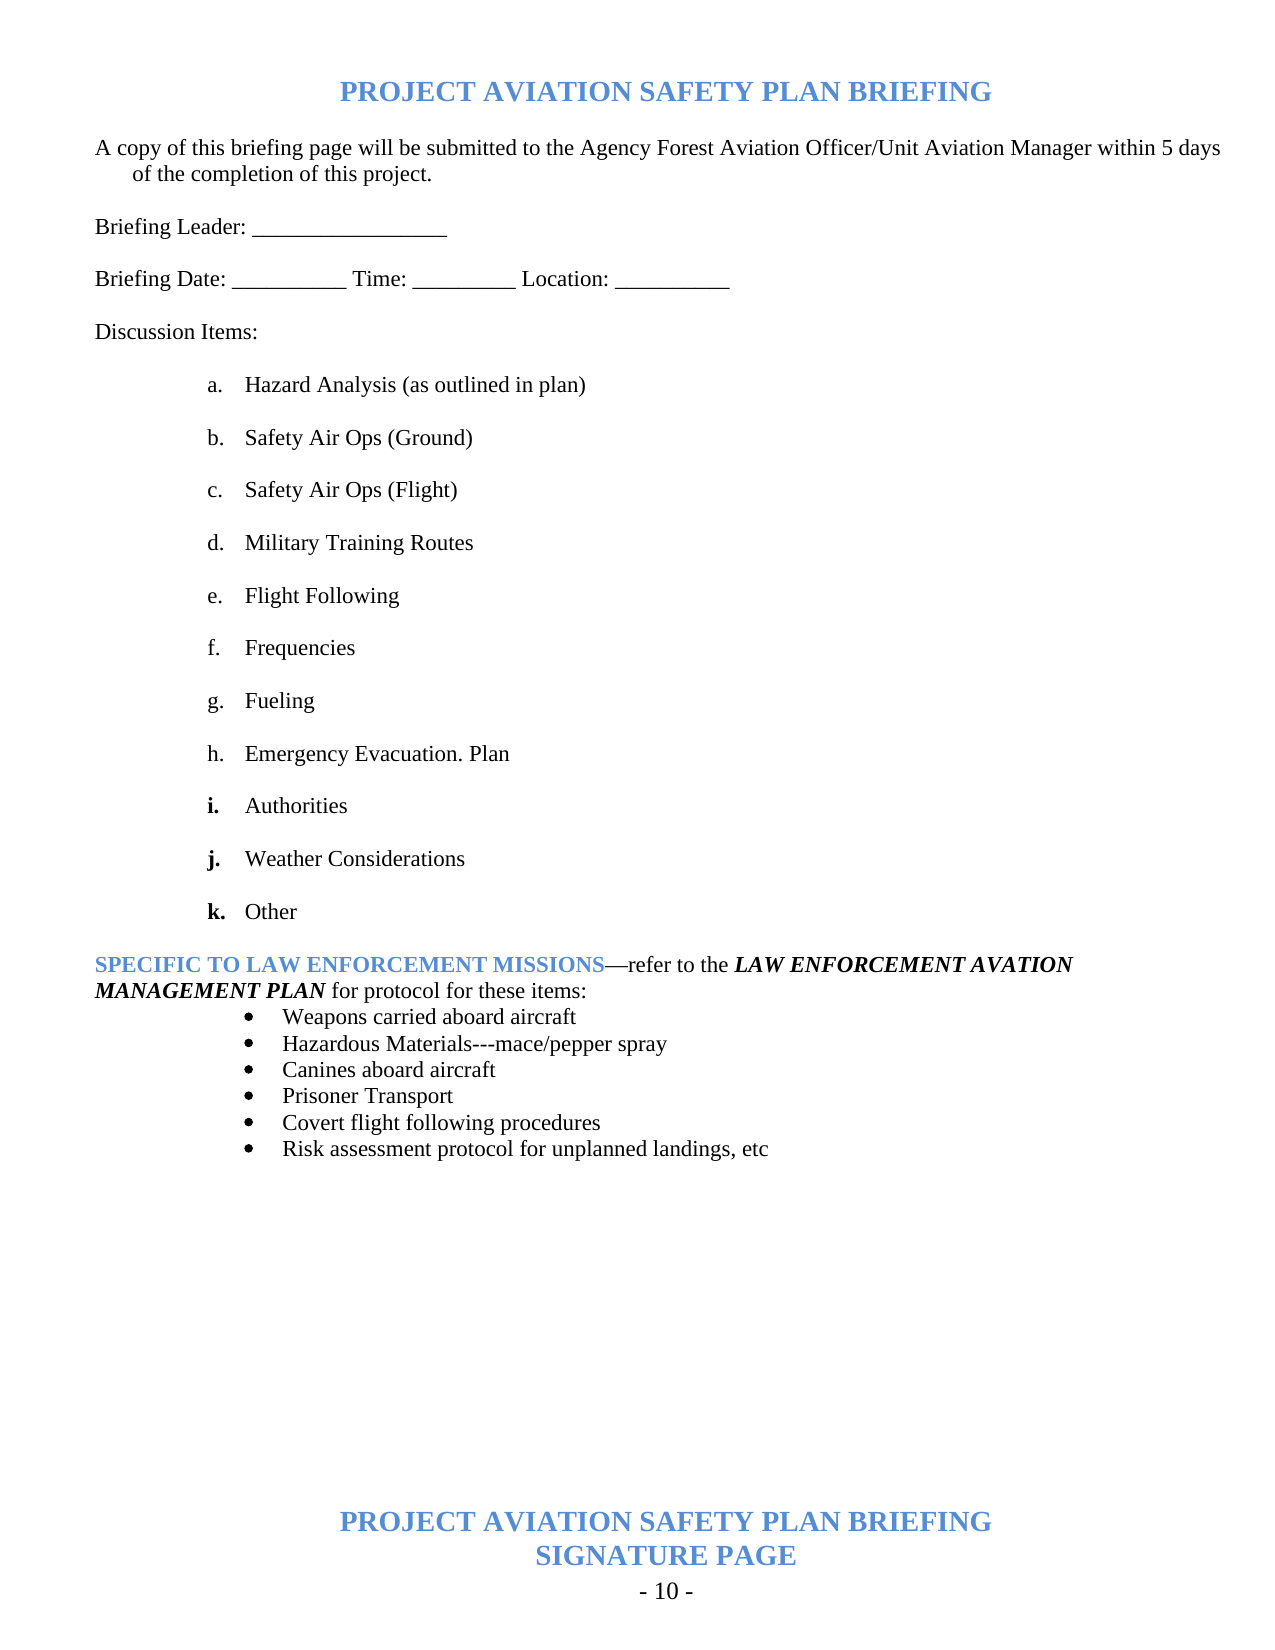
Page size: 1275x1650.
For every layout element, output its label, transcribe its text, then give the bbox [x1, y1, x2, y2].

subtitle PROJECT AVIATION SAFETY PLAN BRIEFING [94, 74, 1237, 107]
list Fueling [207, 687, 1237, 713]
text SIGNATURE PAGE [94, 1538, 1237, 1571]
list Other [207, 898, 1237, 924]
list Hazardous Materials---mace/pepper spray [244, 1030, 1237, 1056]
list Prisoner Transport [244, 1082, 1237, 1109]
list Emergency Evacuation. Plan [207, 740, 1237, 766]
list Hazard Analysis (as outlined in plan) [207, 371, 1237, 397]
list Weather Considerations [207, 845, 1237, 872]
list Military Training Routes [207, 529, 1237, 555]
list Covert flight following procedures [244, 1109, 1237, 1135]
text Briefing Leader: _________________ [94, 213, 1237, 239]
text Briefing Date: __________ Time: _________ Location: __________ [94, 265, 1237, 292]
text SPECIFIC TO LAW ENFORCEMENT MISSIONS—refer to the LAW ENFORCEMENT AVATION MANAGEMENT PLAN for protocol for these items: [94, 951, 1237, 1003]
list Weapons carried aboard aircraft [244, 1003, 1237, 1030]
subtitle PROJECT AVIATION SAFETY PLAN BRIEFING [94, 1504, 1237, 1538]
list Safety Air Ops (Ground) [207, 423, 1237, 450]
list Canines aboard aircraft [244, 1056, 1237, 1082]
text Discussion Items: [94, 318, 1237, 344]
text A copy of this briefing page will be submitted to the Agency Forest Aviation Officer/Unit Aviation Manager within 5 days of the completion of this project. [94, 134, 1237, 186]
list Authorities [207, 792, 1237, 819]
list Flight Following [207, 582, 1237, 608]
list Frequencies [207, 634, 1237, 661]
list Safety Air Ops (Flight) [207, 476, 1237, 503]
list Risk assessment protocol for unplanned landings, etc [244, 1135, 1237, 1161]
